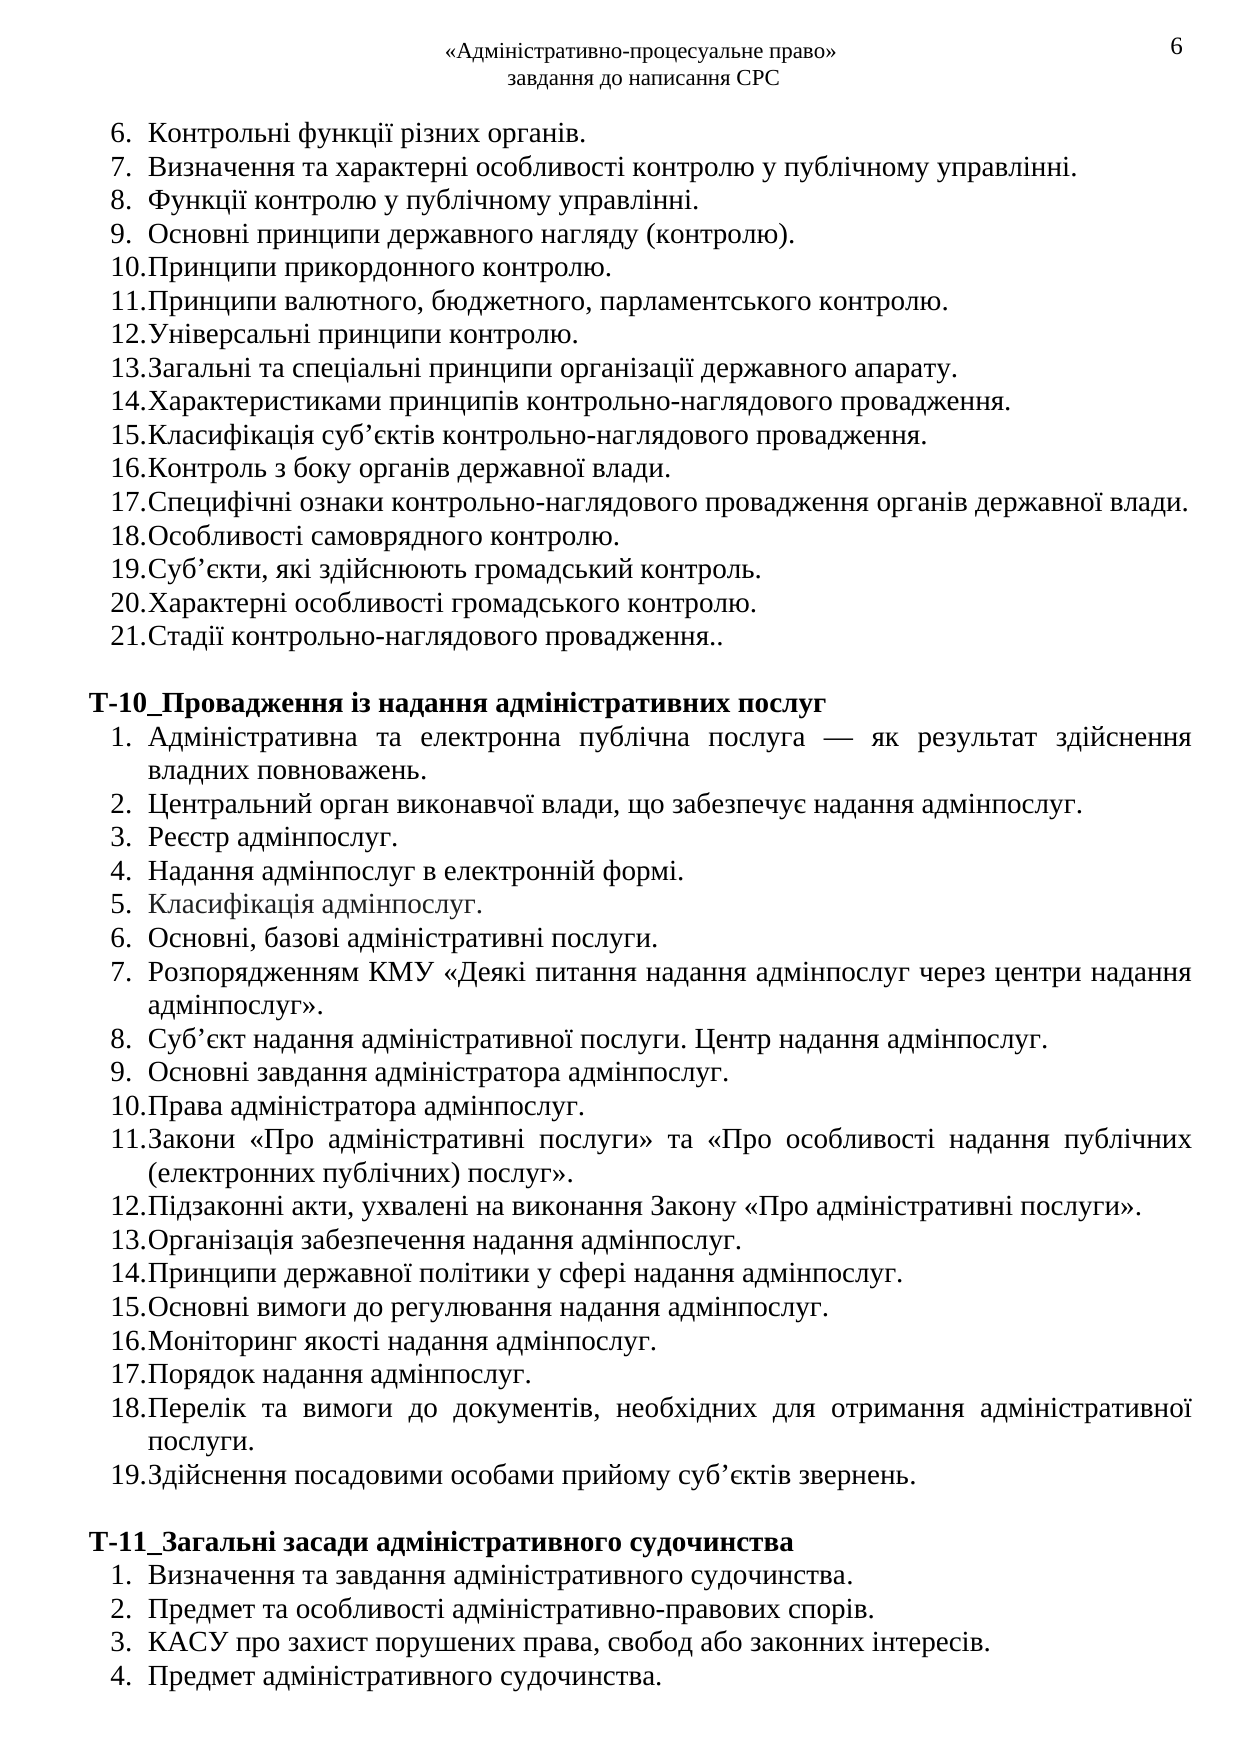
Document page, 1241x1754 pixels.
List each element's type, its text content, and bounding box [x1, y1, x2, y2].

list Здійснення посадовими особами прийому суб’єктів звернень. [110, 1457, 1193, 1490]
list Надання адмінпослуг в електронній формі. [110, 853, 1193, 887]
list Визначення та завдання адміністративного судочинства. [110, 1557, 1193, 1591]
list Контроль з боку органів державної влади. [110, 451, 1193, 484]
list Принципи прикордонного контролю. [110, 249, 1193, 283]
list Закони «Про адміністративні послуги» та «Про особливості надання публічних (електронних публічних) послуг». [110, 1121, 1193, 1188]
list Предмет та особливості адміністративно-правових спорів. [110, 1591, 1193, 1624]
list Особливості самоврядного контролю. [110, 518, 1193, 551]
list Класифікація суб’єктів контрольно-наглядового провадження. [110, 417, 1193, 451]
list Порядок надання адмінпослуг. [110, 1356, 1193, 1390]
list Основні, базові адміністративні послуги. [110, 920, 1193, 954]
list Функції контролю у публічному управлінні. [110, 182, 1193, 216]
list Центральний орган виконавчої влади, що забезпечує надання адмінпослуг. [110, 786, 1193, 819]
list Адміністративна та електронна публічна послуга — як результат здійснення владних повноважень. [110, 719, 1193, 786]
list Суб’єкти, які здійснюють громадський контроль. [110, 551, 1193, 585]
list КАСУ про захист порушених права, свобод або законних інтересів. [110, 1624, 1193, 1658]
list Основні завдання адміністратора адмінпослуг. [110, 1054, 1193, 1088]
list Основні принципи державного нагляду (контролю). [110, 216, 1193, 249]
list Принципи валютного, бюджетного, парламентського контролю. [110, 283, 1193, 316]
list Контрольні функції різних органів. [110, 115, 1193, 149]
list Предмет адміністративного судочинства. [110, 1658, 1193, 1692]
list Перелік та вимоги до документів, необхідних для отримання адміністративної послуги. [110, 1390, 1193, 1457]
list Універсальні принципи контролю. [110, 316, 1193, 350]
list Суб’єкт надання адміністративної послуги. Центр надання адмінпослуг. [110, 1021, 1193, 1054]
list Характерні особливості громадського контролю. [110, 585, 1193, 618]
list Класифікація адмінпослуг. [110, 887, 1193, 920]
list Принципи державної політики у сфері надання адмінпослуг. [110, 1256, 1193, 1289]
list Організація забезпечення надання адмінпослуг. [110, 1222, 1193, 1256]
list Підзаконні акти, ухвалені на виконання Закону «Про адміністративні послуги». [110, 1188, 1193, 1222]
list Специфічні ознаки контрольно-наглядового провадження органів державної влади. [110, 484, 1193, 518]
list Реєстр адмінпослуг. [110, 819, 1193, 853]
list Права адміністратора адмінпослуг. [110, 1088, 1193, 1121]
text Т-11_Загальні засади адміністративного судочинства [89, 1524, 1193, 1557]
list Моніторинг якості надання адмінпослуг. [110, 1323, 1193, 1356]
text Т-10_Провадження із надання адміністративних послуг [89, 685, 1193, 719]
list Загальні та спеціальні принципи організації державного апарату. [110, 350, 1193, 383]
list Стадії контрольно-наглядового провадження.. [110, 618, 1193, 652]
list Характеристиками принципів контрольно-наглядового провадження. [110, 383, 1193, 417]
list Основні вимоги до регулювання надання адмінпослуг. [110, 1289, 1193, 1323]
list Визначення та характерні особливості контролю у публічному управлінні. [110, 149, 1193, 182]
list Розпорядженням КМУ «Деякі питання надання адмінпослуг через центри надання адмінпослуг». [110, 954, 1193, 1021]
